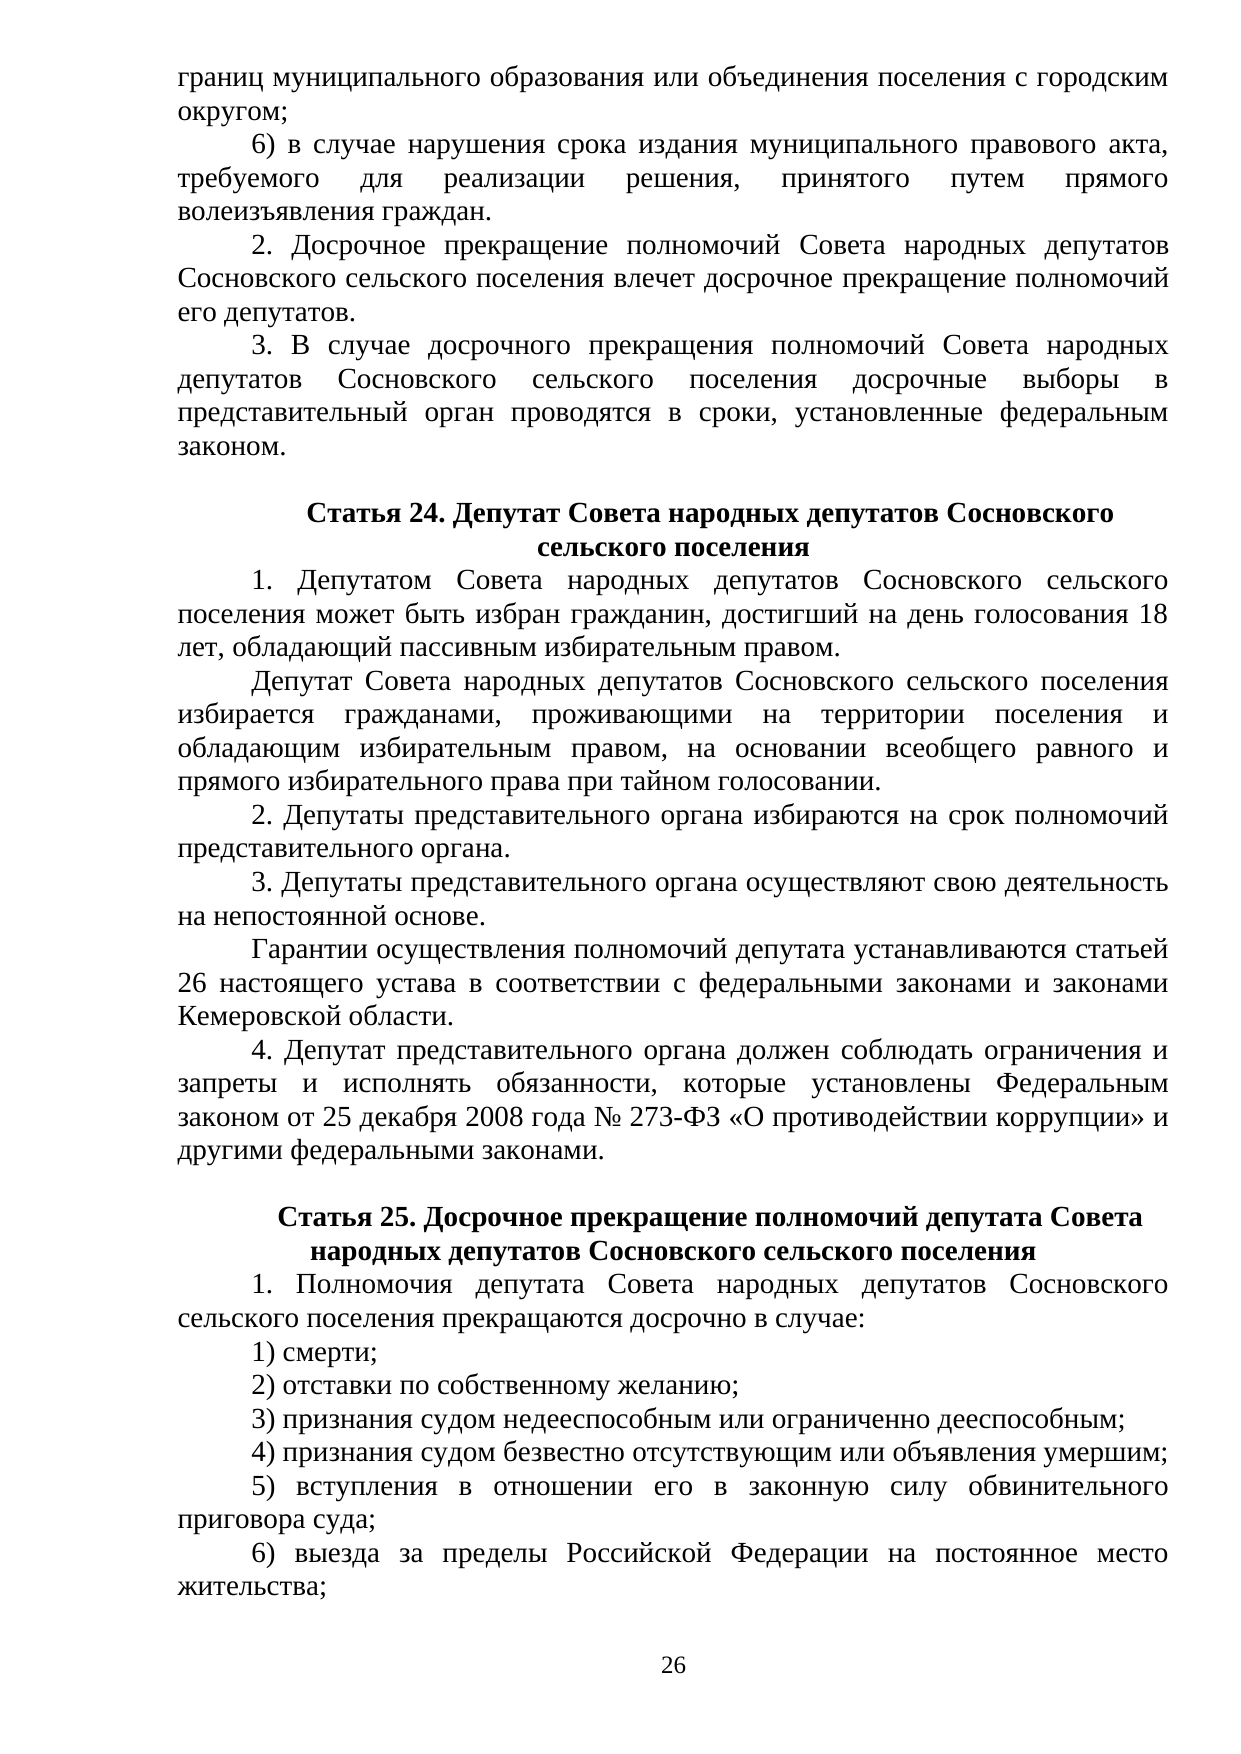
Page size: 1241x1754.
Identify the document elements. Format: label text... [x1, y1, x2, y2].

text 6) выезда за пределы Российской Федерации на постоянное место жительства; [177, 1535, 1169, 1602]
text 3) признания судом недееспособным или ограниченно дееспособным; [177, 1401, 1169, 1434]
text 1. Депутатом Совета народных депутатов Сосновского сельского поселения может быть избран гражданин, достигший на день голосования 18 лет, обладающий пассивным избирательным правом. [177, 562, 1169, 663]
text 4. Депутат представительного органа должен соблюдать ограничения и запреты и исполнять обязанности, которые установлены Федеральным законом от 25 декабря 2008 года № 273-ФЗ «О противодействии коррупции» и другими федеральными законами. [177, 1032, 1169, 1166]
text 5) вступления в отношении его в законную силу обвинительного приговора суда; [177, 1468, 1169, 1535]
text 6) в случае нарушения срока издания муниципального правового акта, требуемого для реализации решения, принятого путем прямого волеизъявления граждан. [177, 126, 1169, 227]
text Депутат Совета народных депутатов Сосновского сельского поселения избирается гражданами, проживающими на территории поселения и обладающим избирательным правом, на основании всеобщего равного и прямого избирательного права при тайном голосовании. [177, 663, 1169, 797]
subtitle Статья 25. Досрочное прекращение полномочий депутата Совета народных депутатов Сосновского сельского поселения [177, 1199, 1169, 1267]
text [177, 59, 1169, 126]
subtitle 1. Полномочия депутата Совета народных депутатов Сосновского сельского поселения прекращаются досрочно в случае: [177, 1267, 1169, 1334]
text Гарантии осуществления полномочий депутата устанавливаются статьей 26 настоящего устава в соответствии с федеральными законами и законами Кемеровской области. [177, 931, 1169, 1032]
text 4) признания судом безвестно отсутствующим или объявления умершим; [177, 1434, 1169, 1468]
text 2) отставки по собственному желанию; [177, 1367, 1169, 1401]
text 3. Депутаты представительного органа осуществляют свою деятельность на непостоянной основе. [177, 864, 1169, 931]
text 1) смерти; [177, 1334, 1169, 1367]
text 2. Депутаты представительного органа избираются на срок полномочий представительного органа. [177, 797, 1169, 864]
text 2. Досрочное прекращение полномочий Совета народных депутатов Сосновского сельского поселения влечет досрочное прекращение полномочий его депутатов. [177, 227, 1169, 327]
subtitle Статья 24. Депутат Совета народных депутатов Сосновского сельского поселения [177, 495, 1169, 562]
text 3. В случае досрочного прекращения полномочий Совета народных депутатов Сосновского сельского поселения досрочные выборы в представительный орган проводятся в сроки, установленные федеральным законом. [177, 327, 1169, 462]
